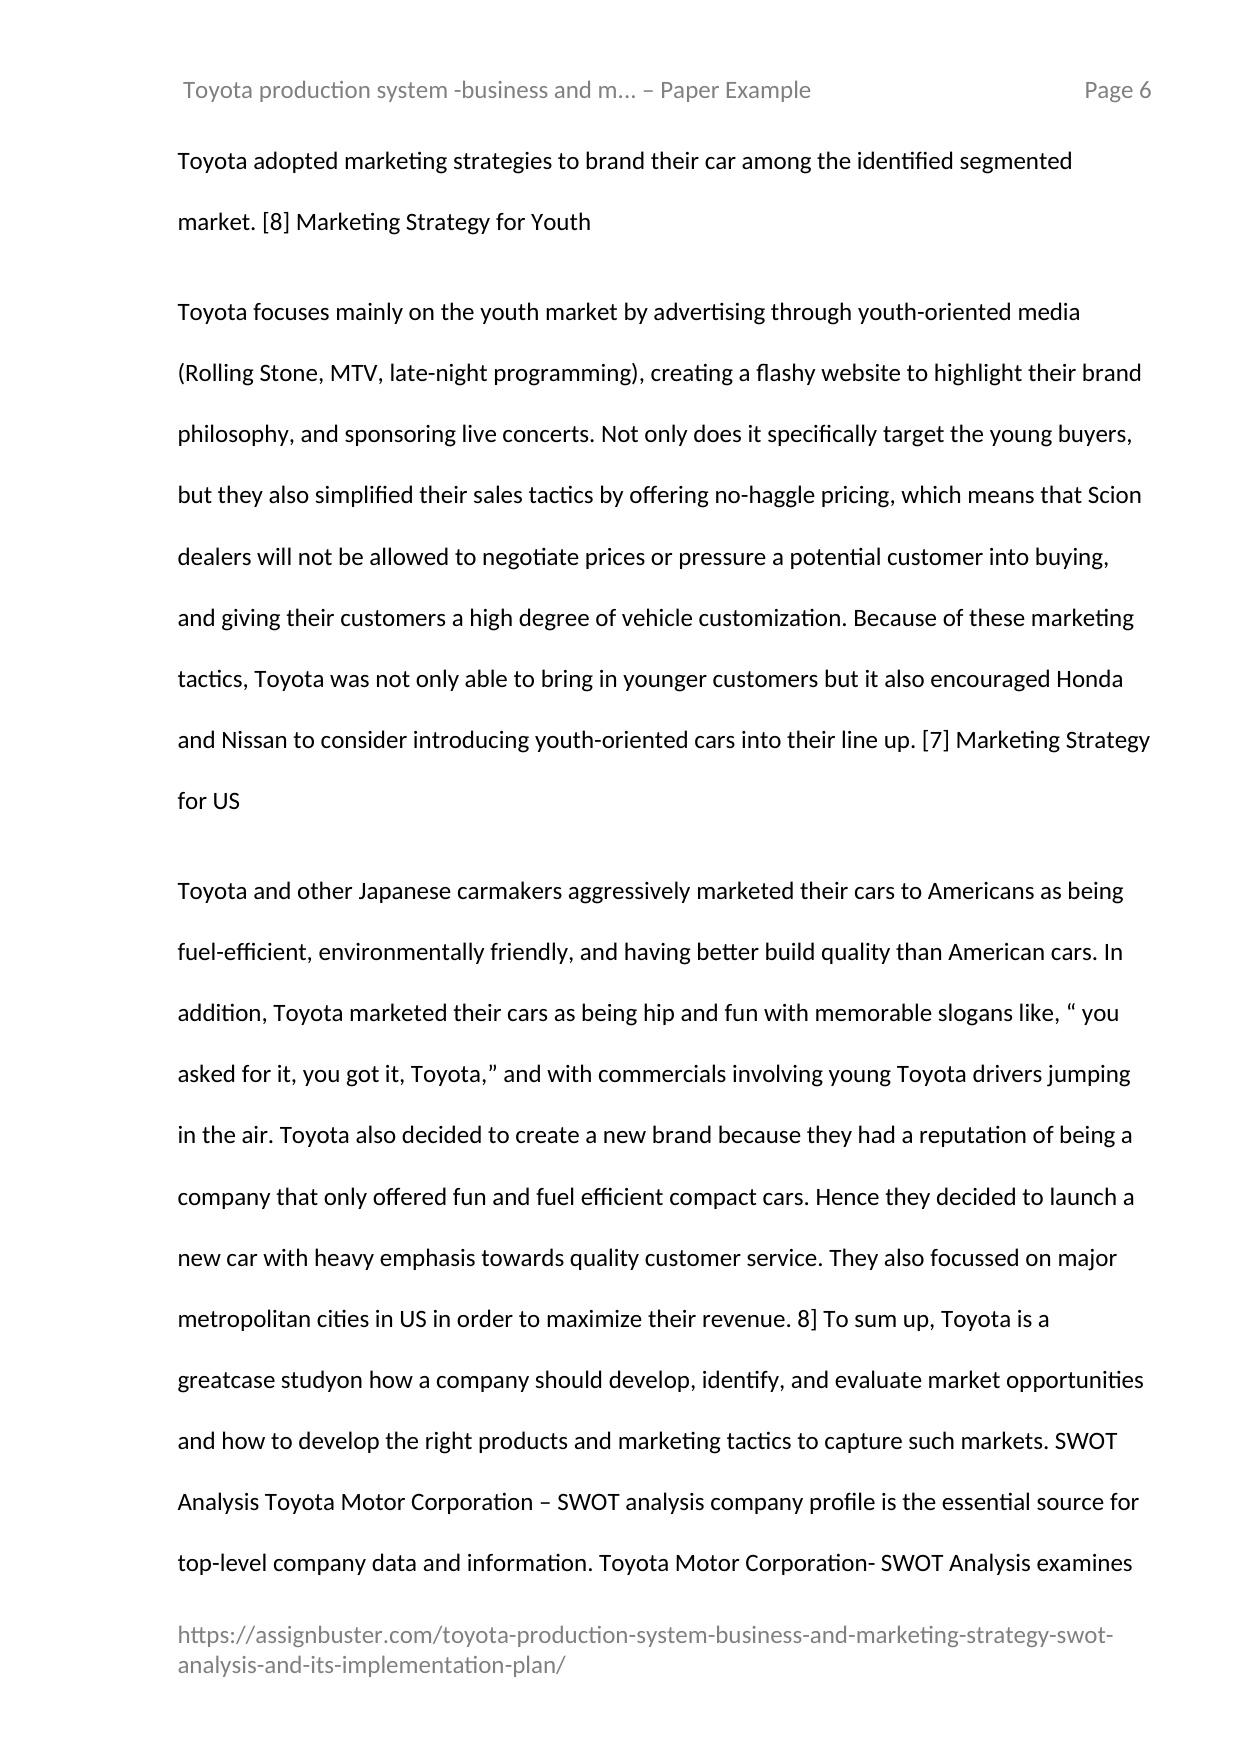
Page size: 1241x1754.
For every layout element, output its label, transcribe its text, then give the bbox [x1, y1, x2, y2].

text Toyota focuses mainly on the youth market by advertising through youth-oriented media (Rolling Stone, MTV, late-night programming), creating a flashy website to highlight their brand philosophy, and sponsoring live concerts. Not only does it specifically target the young buyers, but they also simplified their sales tactics by offering no-haggle pricing, which means that Scion dealers will not be allowed to negotiate prices or pressure a potential customer into buying, and giving their customers a high degree of vehicle customization. Because of these marketing tactics, Toyota was not only able to bring in younger customers but it also encouraged Honda and Nissan to consider introducing youth-oriented cars into their line up. [7] Marketing Strategy for US [177, 297, 1152, 815]
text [177, 145, 1152, 237]
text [177, 875, 1152, 1577]
